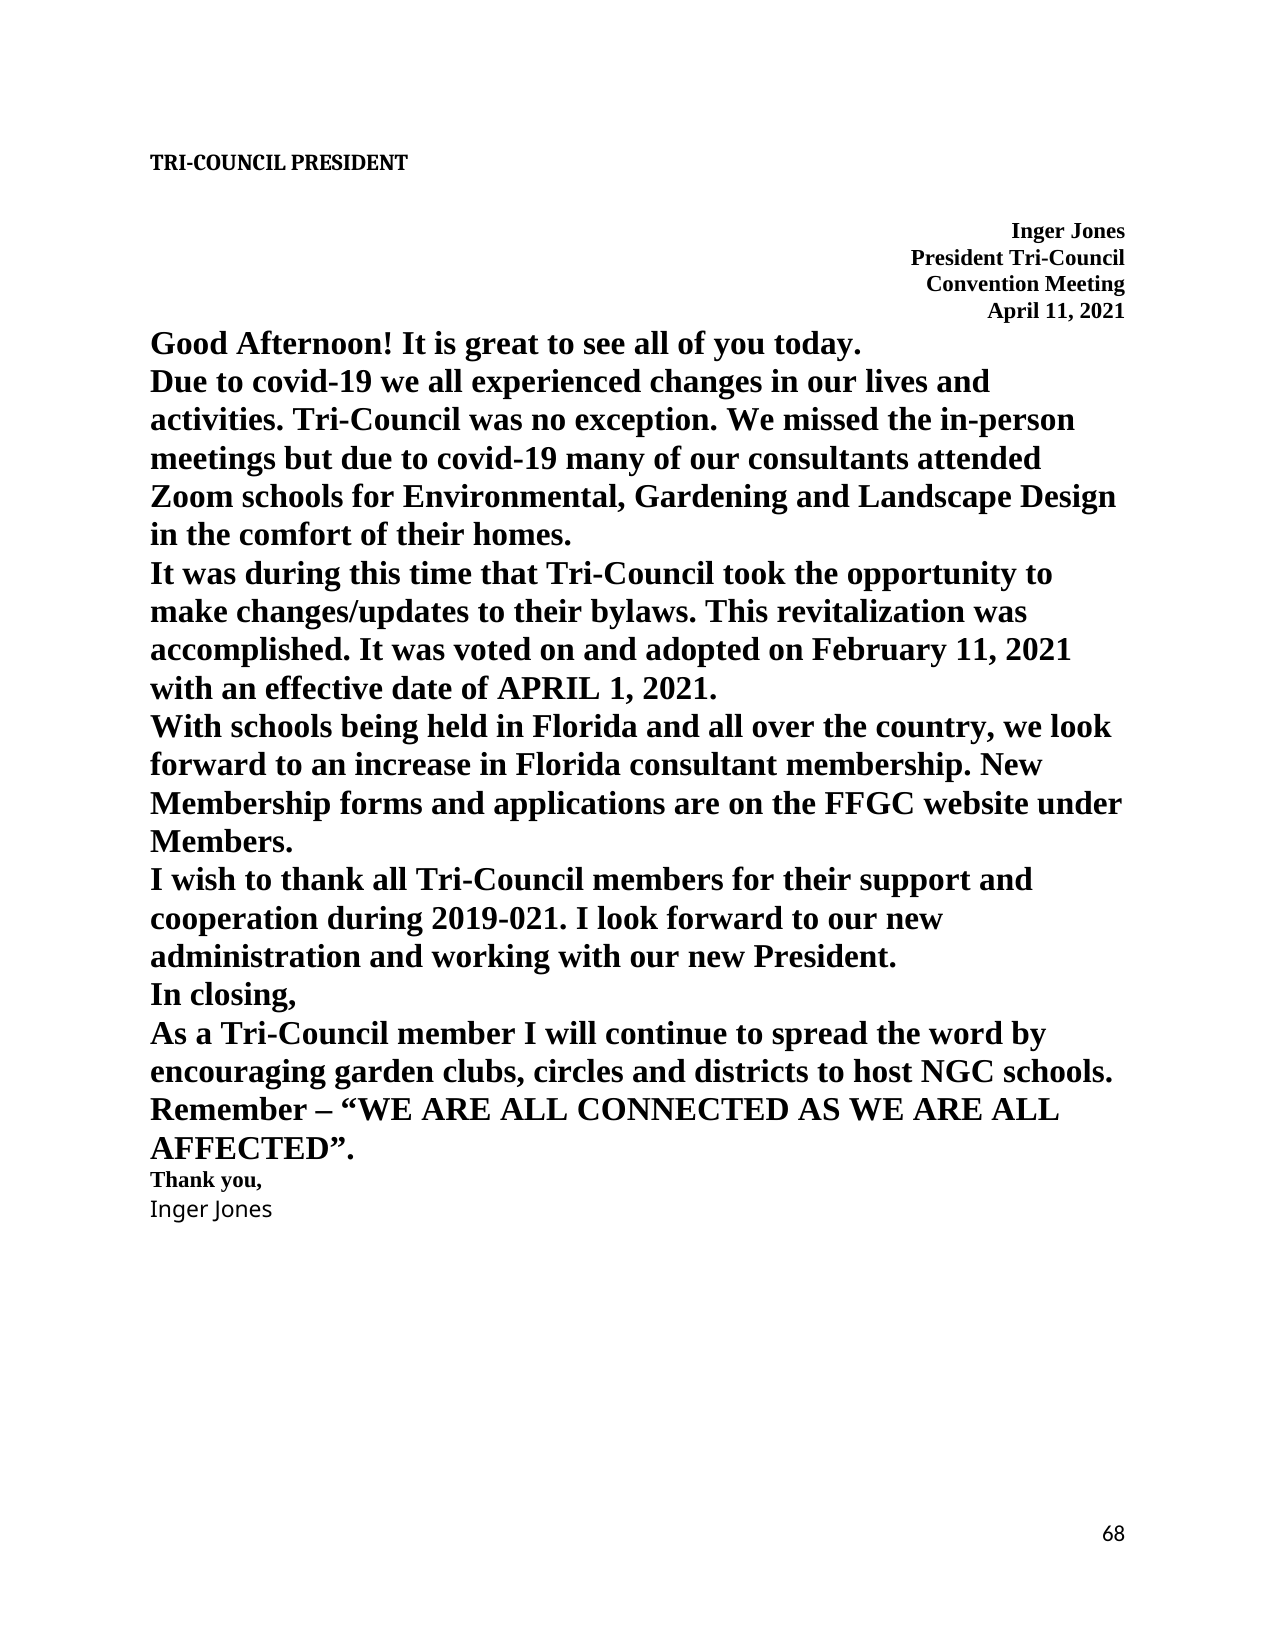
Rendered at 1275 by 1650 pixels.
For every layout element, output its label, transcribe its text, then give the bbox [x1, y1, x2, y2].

text April 11, 2021 [150, 297, 1125, 323]
subtitle TRI-COUNCIL PRESIDENT [150, 150, 1125, 176]
text Good Afternoon! It is great to see all of you today. [150, 323, 1125, 361]
text Convention Meeting [150, 270, 1125, 297]
text Inger Jones [150, 1193, 1125, 1224]
text Inger Jones [150, 218, 1125, 244]
text It was during this time that Tri-Council took the opportunity to make changes/updates to their bylaws. This revitalization was accomplished. It was voted on and adopted on February 11, 2021 with an effective date of APRIL 1, 2021. [150, 553, 1125, 706]
text Thank you, [150, 1166, 1125, 1193]
text I wish to thank all Tri-Council members for their support and cooperation during 2019-021. I look forward to our new administration and working with our new President. [150, 860, 1125, 975]
text As a Tri-Council member I will continue to spread the word by encouraging garden clubs, circles and districts to host NGC schools. Remember – “WE ARE ALL CONNECTED AS WE ARE ALL AFFECTED”. [150, 1013, 1125, 1166]
text President Tri-Council [150, 244, 1125, 270]
text In closing, [150, 975, 1125, 1013]
text Due to covid-19 we all experienced changes in our lives and activities. Tri-Council was no exception. We missed the in-person meetings but due to covid-19 many of our consultants attended Zoom schools for Environmental, Gardening and Landscape Design in the comfort of their homes. [150, 361, 1125, 553]
text With schools being held in Florida and all over the country, we look forward to an increase in Florida consultant membership. New Membership forms and applications are on the FFGC website under Members. [150, 706, 1125, 860]
